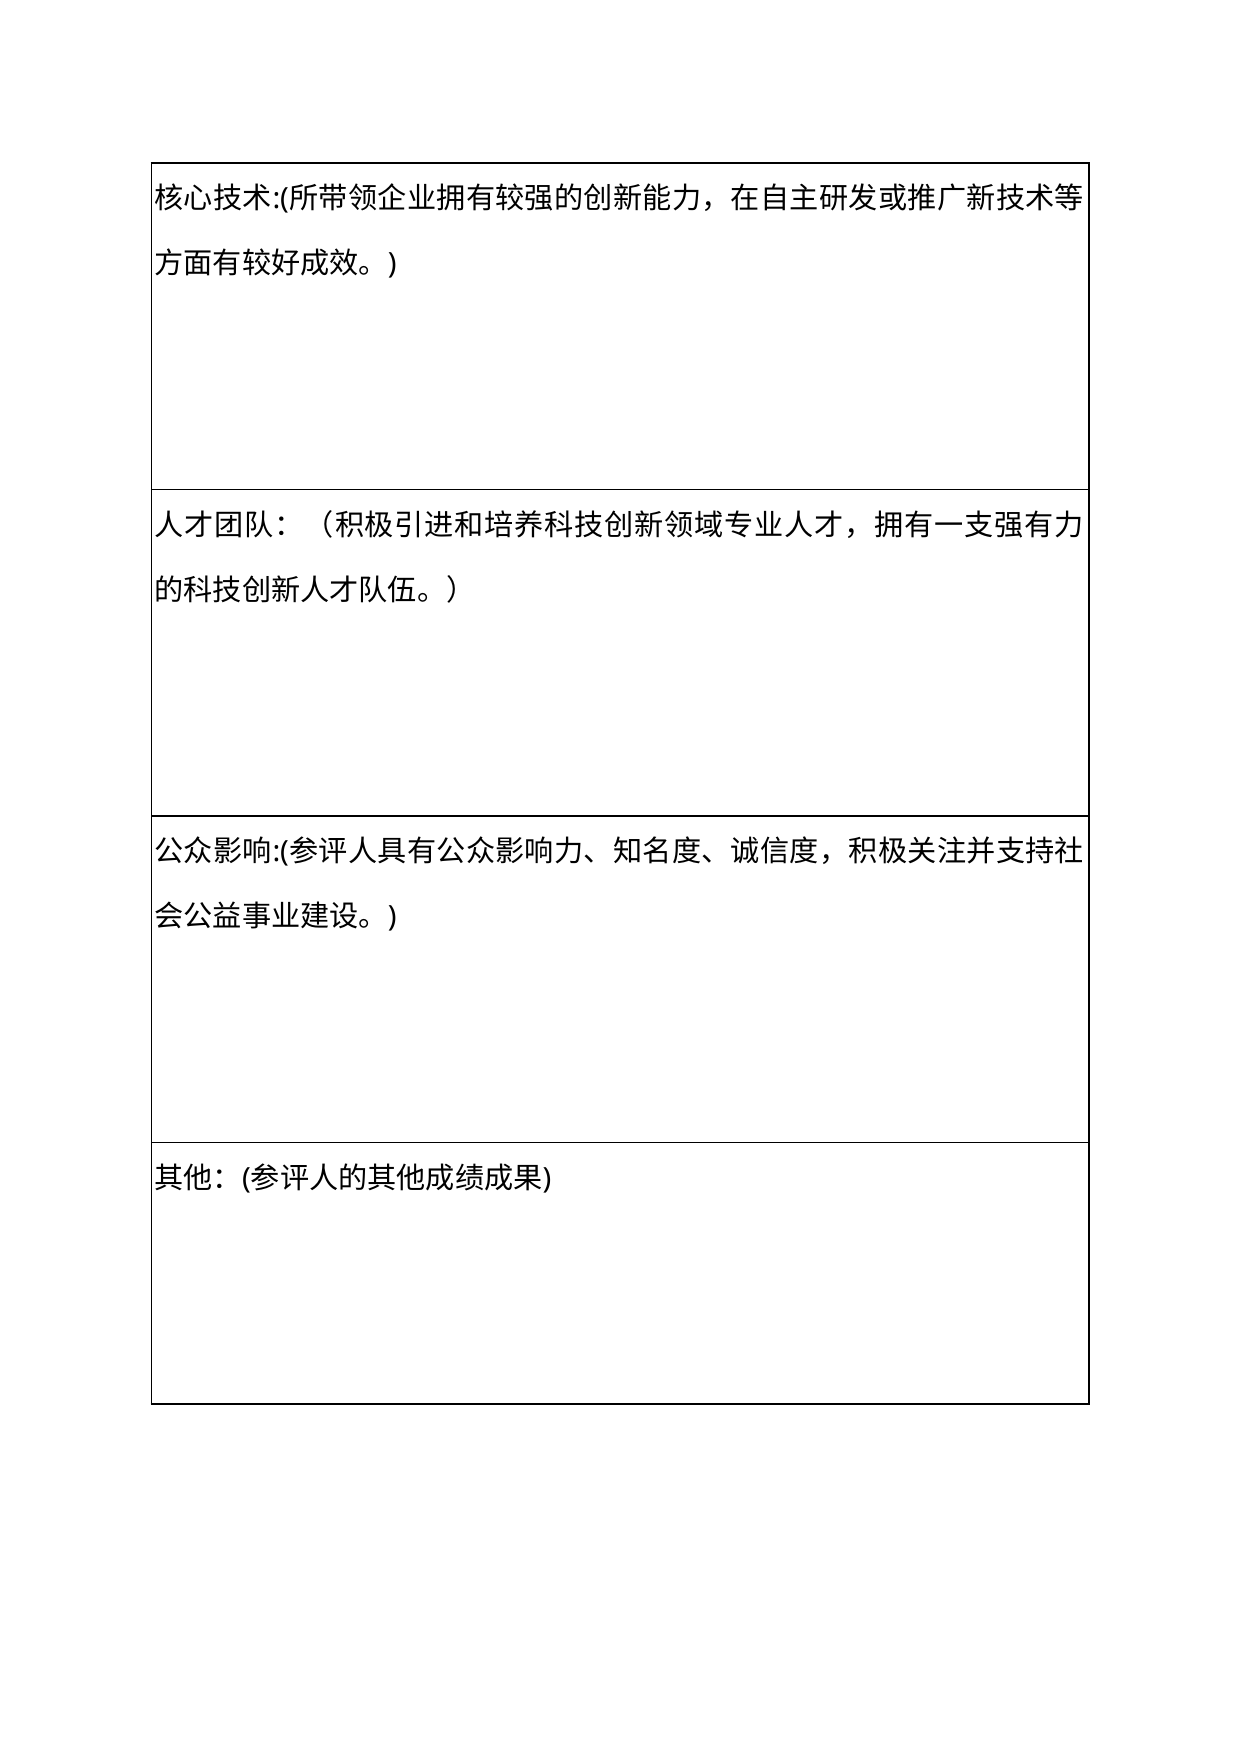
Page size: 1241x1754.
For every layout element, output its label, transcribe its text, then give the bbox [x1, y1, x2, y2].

table_cell 公众影响:(参评人具有公众影响力、知名度、诚信度，积极关注并支持社会公益事业建设。) [152, 817, 1088, 1142]
table_cell 核心技术:(所带领企业拥有较强的创新能力，在自主研发或推广新技术等方面有较好成效。) [152, 164, 1088, 488]
table_cell 人才团队：（积极引进和培养科技创新领域专业人才，拥有一支强有力的科技创新人才队伍。） [152, 490, 1088, 815]
table_cell 其他：(参评人的其他成绩成果) [152, 1143, 1088, 1403]
